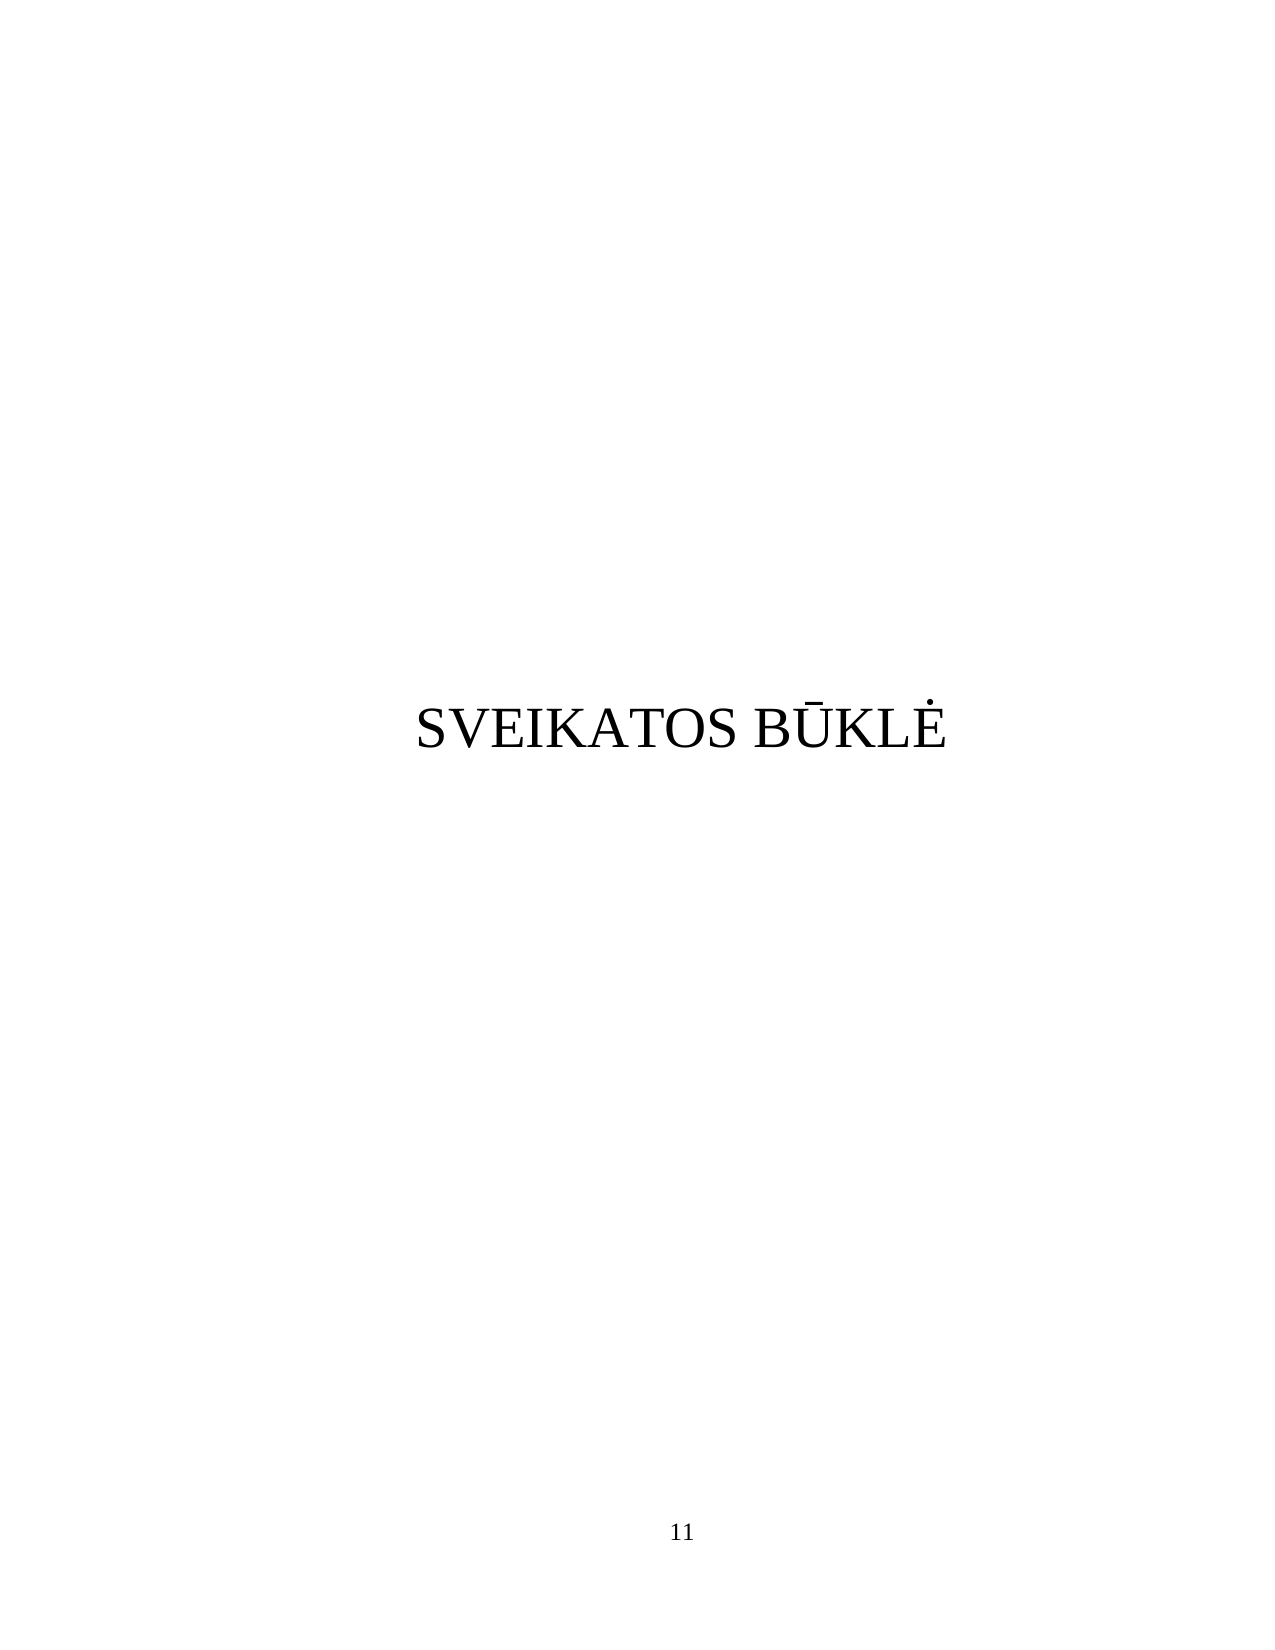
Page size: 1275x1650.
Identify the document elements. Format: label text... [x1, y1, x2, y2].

text SVEIKATOS BŪKLĖ [177, 693, 1186, 760]
